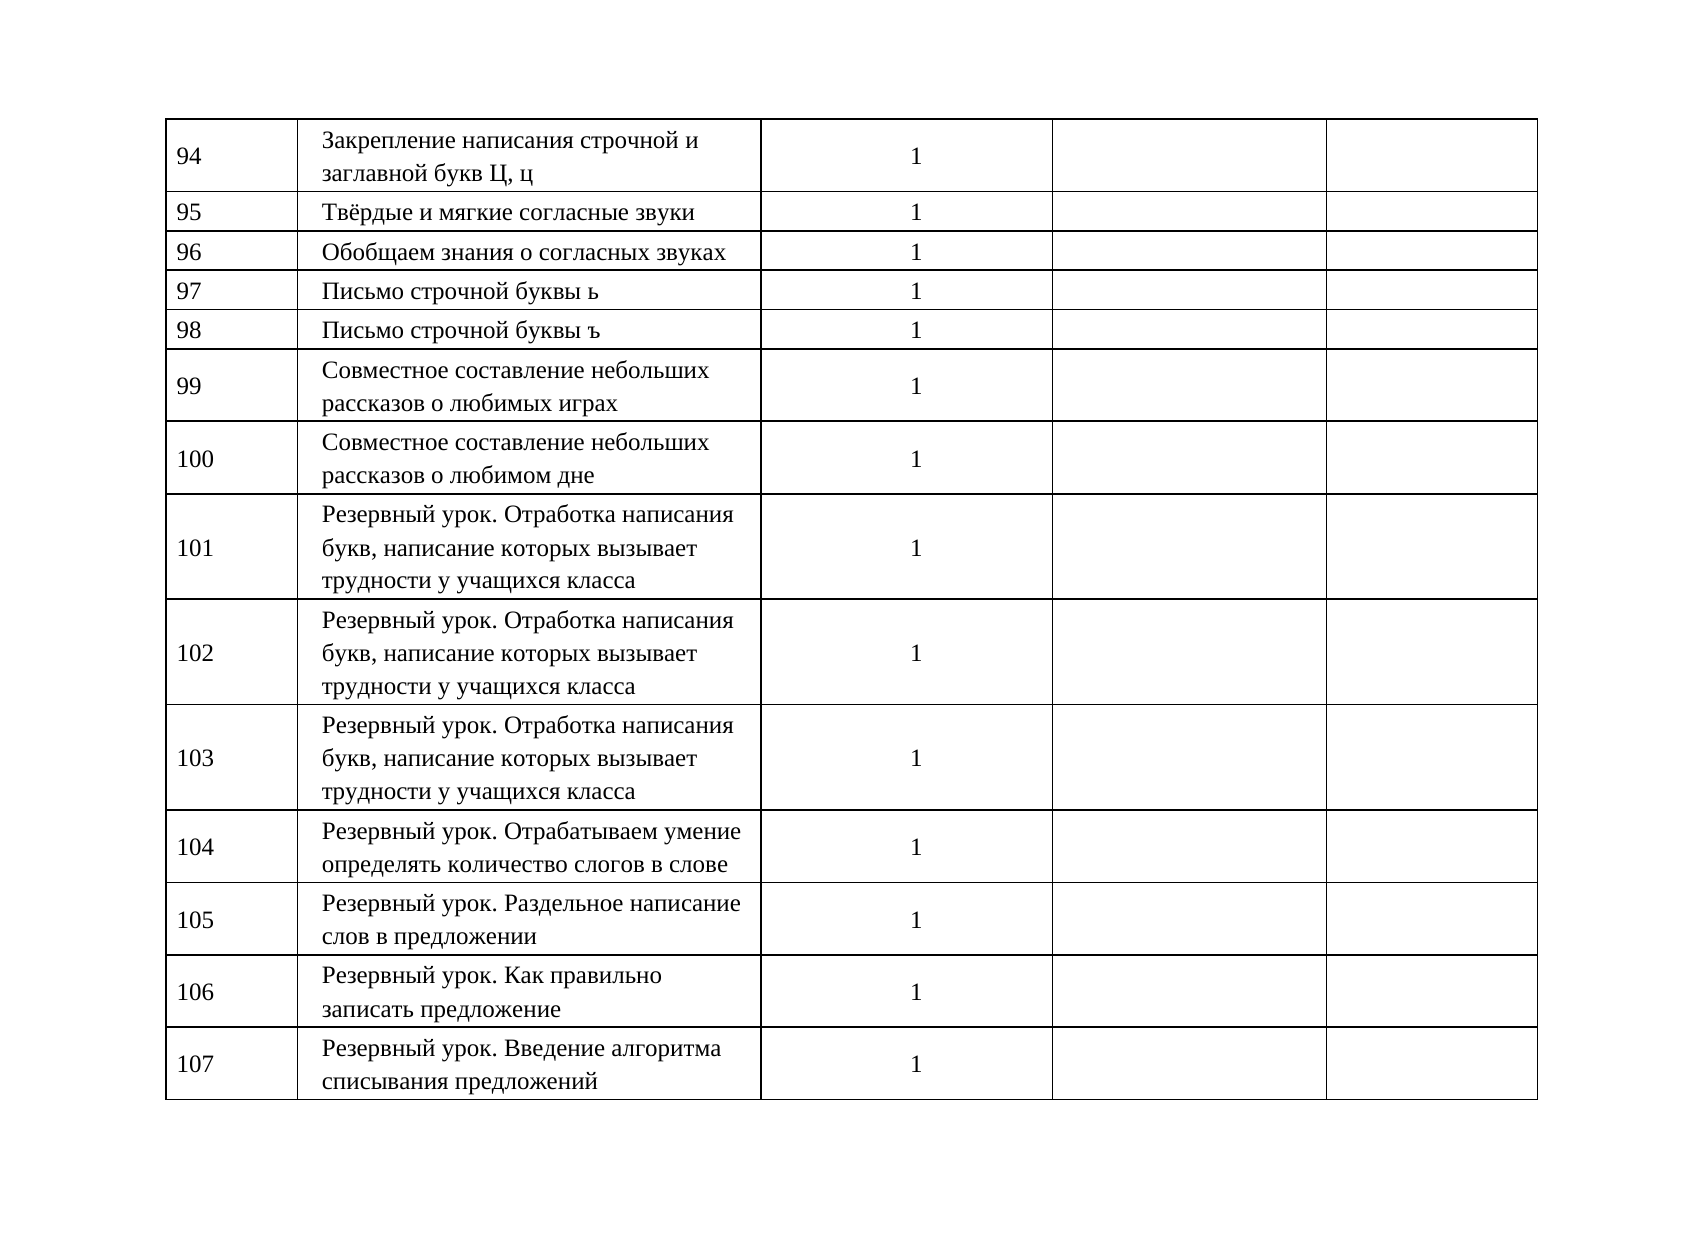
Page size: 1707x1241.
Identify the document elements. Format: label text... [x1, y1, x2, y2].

table_cell [1327, 120, 1537, 191]
table_cell Твёрдые и мягкие согласные звуки [298, 192, 760, 230]
table_cell [1327, 705, 1537, 809]
table_cell Письмо строчной буквы ь [298, 271, 760, 309]
table_cell Закрепление написания строчной и заглавной букв Ц, ц [298, 120, 760, 191]
table_cell [1053, 495, 1326, 598]
table_cell 98 [167, 310, 297, 348]
table_cell [1327, 495, 1537, 598]
table_cell [1053, 883, 1326, 954]
table_cell 1 [762, 350, 1052, 420]
table_cell [1327, 232, 1537, 269]
table_cell [1327, 956, 1537, 1026]
table_cell Совместное составление небольших рассказов о любимом дне [298, 422, 760, 493]
table_cell Резервный урок. Отработка написания букв, написание которых вызывает трудности у учащихся класса [298, 495, 760, 598]
table_cell [1053, 956, 1326, 1026]
table_cell [1053, 811, 1326, 881]
table_cell [1053, 310, 1326, 348]
table_cell [1327, 422, 1537, 493]
table_cell 95 [167, 192, 297, 230]
table_cell 102 [167, 600, 297, 704]
table_cell [1053, 600, 1326, 704]
table_cell Письмо строчной буквы ъ [298, 310, 760, 348]
table_cell [1053, 422, 1326, 493]
table_cell 1 [762, 271, 1052, 309]
table_cell 1 [762, 1028, 1052, 1099]
table_cell 106 [167, 956, 297, 1026]
table_cell 1 [762, 705, 1052, 809]
table_cell 1 [762, 192, 1052, 230]
table_cell [1053, 192, 1326, 230]
table_cell 1 [762, 495, 1052, 598]
table_cell [1053, 705, 1326, 809]
table_cell [1053, 1028, 1326, 1099]
table_cell Обобщаем знания о согласных звуках [298, 232, 760, 269]
table_cell [1327, 883, 1537, 954]
table_cell 1 [762, 811, 1052, 881]
table_cell 101 [167, 495, 297, 598]
table_cell [1053, 232, 1326, 269]
table_cell [1327, 811, 1537, 881]
table_cell [1327, 600, 1537, 704]
table_cell 99 [167, 350, 297, 420]
table_cell 103 [167, 705, 297, 809]
table_cell 1 [762, 310, 1052, 348]
table_cell Совместное составление небольших рассказов о любимых играх [298, 350, 760, 420]
table_cell 1 [762, 422, 1052, 493]
table_cell 104 [167, 811, 297, 881]
table_cell 96 [167, 232, 297, 269]
table_cell 1 [762, 232, 1052, 269]
table_cell Резервный урок. Отрабатываем умение определять количество слогов в слове [298, 811, 760, 881]
table_cell Резервный урок. Введение алгоритма списывания предложений [298, 1028, 760, 1099]
table_cell 100 [167, 422, 297, 493]
table_cell [1327, 1028, 1537, 1099]
table_cell Резервный урок. Отработка написания букв, написание которых вызывает трудности у учащихся класса [298, 600, 760, 704]
table_cell Резервный урок. Как правильно записать предложение [298, 956, 760, 1026]
table_cell [1327, 310, 1537, 348]
table_cell [1327, 271, 1537, 309]
table_cell 1 [762, 883, 1052, 954]
table_cell 97 [167, 271, 297, 309]
table_cell 107 [167, 1028, 297, 1099]
table_cell [1327, 350, 1537, 420]
table_cell [1053, 271, 1326, 309]
table_cell 94 [167, 120, 297, 191]
table_cell [1053, 120, 1326, 191]
table_cell [1327, 192, 1537, 230]
table_cell Резервный урок. Отработка написания букв, написание которых вызывает трудности у учащихся класса [298, 705, 760, 809]
table_cell 105 [167, 883, 297, 954]
table_cell 1 [762, 600, 1052, 704]
table_cell 1 [762, 120, 1052, 191]
table_cell [1053, 350, 1326, 420]
table_cell Резервный урок. Раздельное написание слов в предложении [298, 883, 760, 954]
table_cell 1 [762, 956, 1052, 1026]
